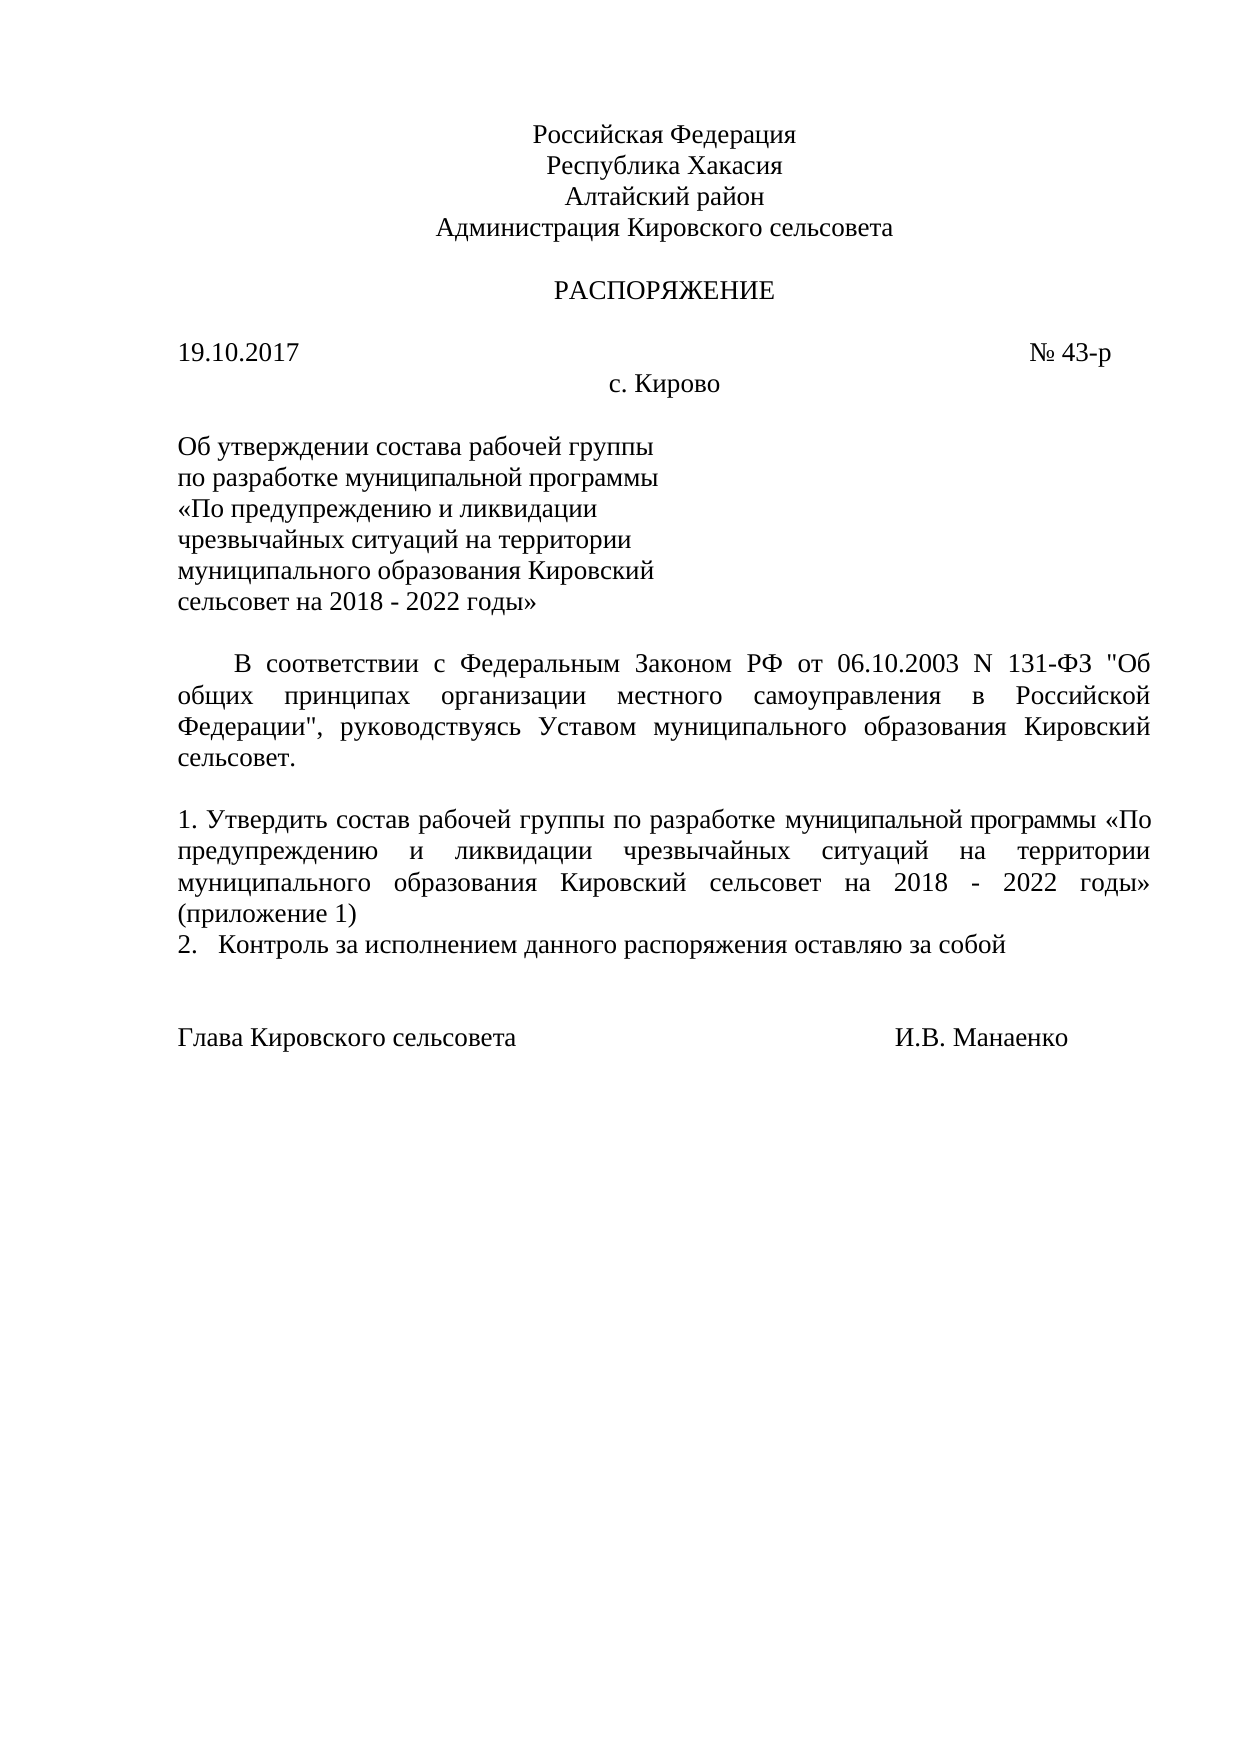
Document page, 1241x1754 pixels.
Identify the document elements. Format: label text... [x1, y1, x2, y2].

text чрезвычайных ситуаций на территории [177, 523, 1152, 554]
text В соответствии с Федеральным Законом РФ от 06.10.2003 N 131-ФЗ "Об общих принципах организации местного самоуправления в Российской Федерации", руководствуясь Уставом муниципального образования Кировский сельсовет. [177, 648, 1152, 772]
text Российская Федерация [177, 118, 1152, 149]
text Глава Кировского сельсовета И.В. Манаенко [177, 1021, 1152, 1052]
text с. Кирово [177, 367, 1152, 398]
text Об утверждении состава рабочей группы [177, 429, 1152, 461]
text Администрация Кировского сельсовета [177, 212, 1152, 243]
text РАСПОРЯЖЕНИЕ [177, 274, 1152, 305]
text 2. Контроль за исполнением данного распоряжения оставляю за собой [177, 928, 1152, 959]
text Алтайский район [177, 180, 1152, 212]
text Республика Хакасия [177, 149, 1152, 180]
text 1. Утвердить состав рабочей группы по разработке муниципальной программы «По предупреждению и ликвидации чрезвычайных ситуаций на территории муниципального образования Кировский сельсовет на 2018 - 2022 годы» (приложение 1) [177, 803, 1152, 928]
text сельсовет на 2018 - 2022 годы» [177, 585, 1152, 616]
text муниципального образования Кировский [177, 554, 1152, 585]
text «По предупреждению и ликвидации [177, 492, 1152, 523]
text 19.10.2017 № 43-р [177, 336, 1152, 367]
text по разработке муниципальной программы [177, 461, 1152, 492]
